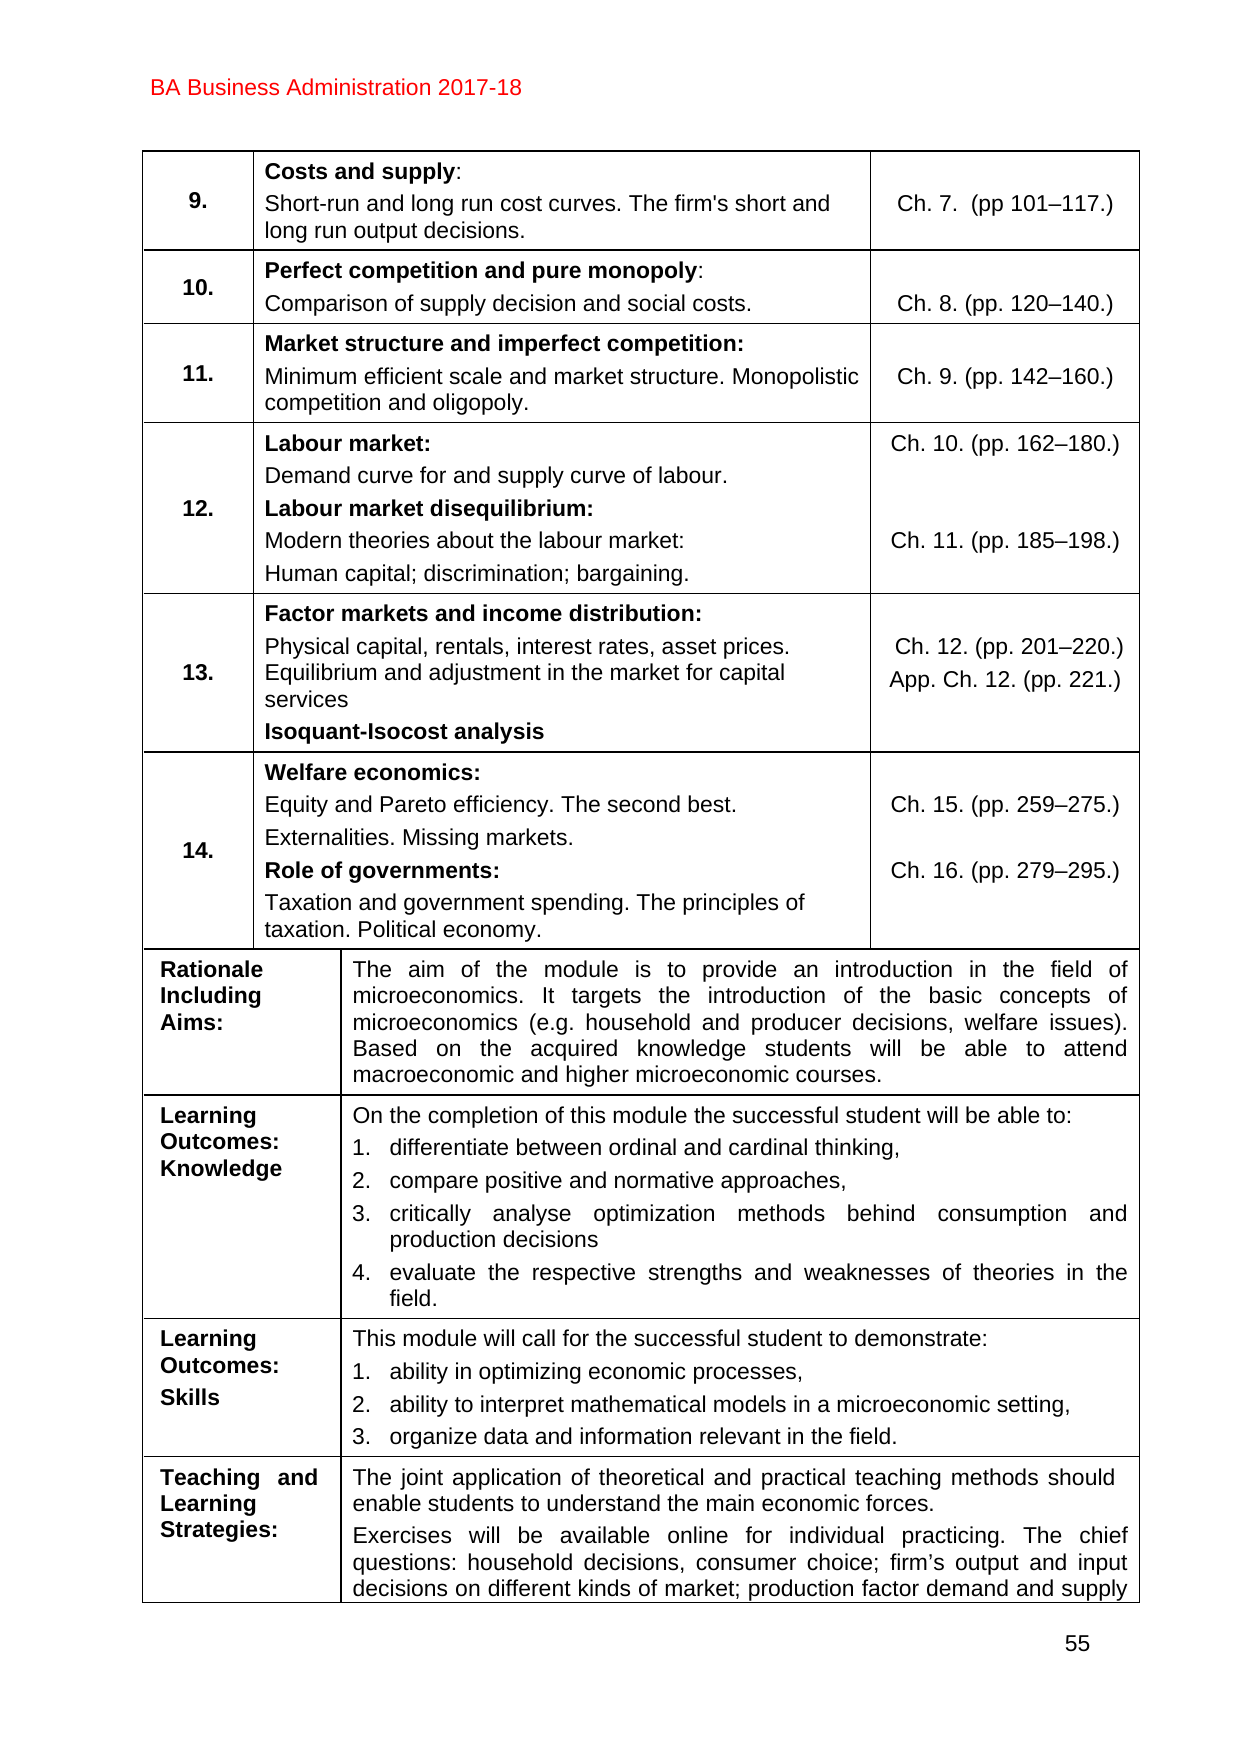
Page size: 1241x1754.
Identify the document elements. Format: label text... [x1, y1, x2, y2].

table_cell Learning Outcomes: Knowledge [143, 1095, 340, 1317]
table_cell Labour market: Demand curve for and supply curve of labour. Labour market disequilibrium: Modern theories about the labour market: Human capital; discrimination; bargaining. [254, 423, 870, 593]
table_cell The aim of the module is to provide an introduction in the field of microeconomics. It targets the introduction of the basic concepts of microeconomics (e.g. household and producer decisions, welfare issues). Based on the acquired knowledge students will be able to attend macroeconomic and higher microeconomic courses. [342, 950, 1139, 1094]
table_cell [143, 1457, 340, 1602]
table_cell Factor markets and income distribution: Physical capital, rentals, interest rates, asset prices. Equilibrium and adjustment in the market for capital services Isoquant-Isocost analysis [254, 594, 870, 751]
table_cell This module will call for the successful student to demonstrate: ability in optimizing economic processes, ability to interpret mathematical models in a microeconomic setting, organize data and information relevant in the field. [342, 1319, 1139, 1456]
table_cell 9. (pp. 142–160.) [871, 324, 1139, 422]
table_cell On the completion of this module the successful student will be able to: differentiate between ordinal and cardinal thinking, compare positive and normative approaches, critically analyse optimization methods behind consumption and production decisions evaluate the respective strengths and weaknesses of theories in the field. [342, 1096, 1139, 1317]
table_cell Learning Outcomes: Skills [143, 1319, 340, 1456]
table_cell Rationale Including Aims: [143, 949, 340, 1094]
table_cell Welfare economics: Equity and Pareto efficiency. The second best. Externalities. Missing markets. Role of governments: Taxation and government spending. The principles of taxation. Political economy. [254, 753, 870, 948]
table_cell 9. [143, 152, 253, 249]
table_cell Perfect competition and pure monopoly: Comparison of supply decision and social costs. [254, 251, 870, 322]
table_cell Ch. 12. (pp. 201–220.) App. Ch. 12. (pp. 221.) [871, 594, 1139, 751]
table_cell 15. (pp. 259–275.) 16. (pp. 279–295.) [871, 753, 1139, 948]
table_cell 10. [143, 250, 253, 322]
table_cell 13. [143, 594, 253, 751]
table_cell 14. [143, 752, 253, 948]
table_cell Costs and supply: Short-run and long run cost curves. The firm's short and long run output decisions. [254, 152, 870, 249]
table_cell Market structure and imperfect competition: Minimum efficient scale and market structure. Monopolistic competition and oligopoly. [254, 324, 870, 422]
table_cell 12. [143, 423, 253, 593]
table_cell 8. (pp. 120–140.) [871, 251, 1139, 322]
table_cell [342, 1457, 1139, 1602]
table_cell 7. (pp 101–117.) [871, 152, 1139, 249]
table_cell 11. [143, 324, 253, 422]
table_cell 10. (pp. 162–180.) Ch. 11. (pp. 185–198.) [871, 423, 1139, 593]
